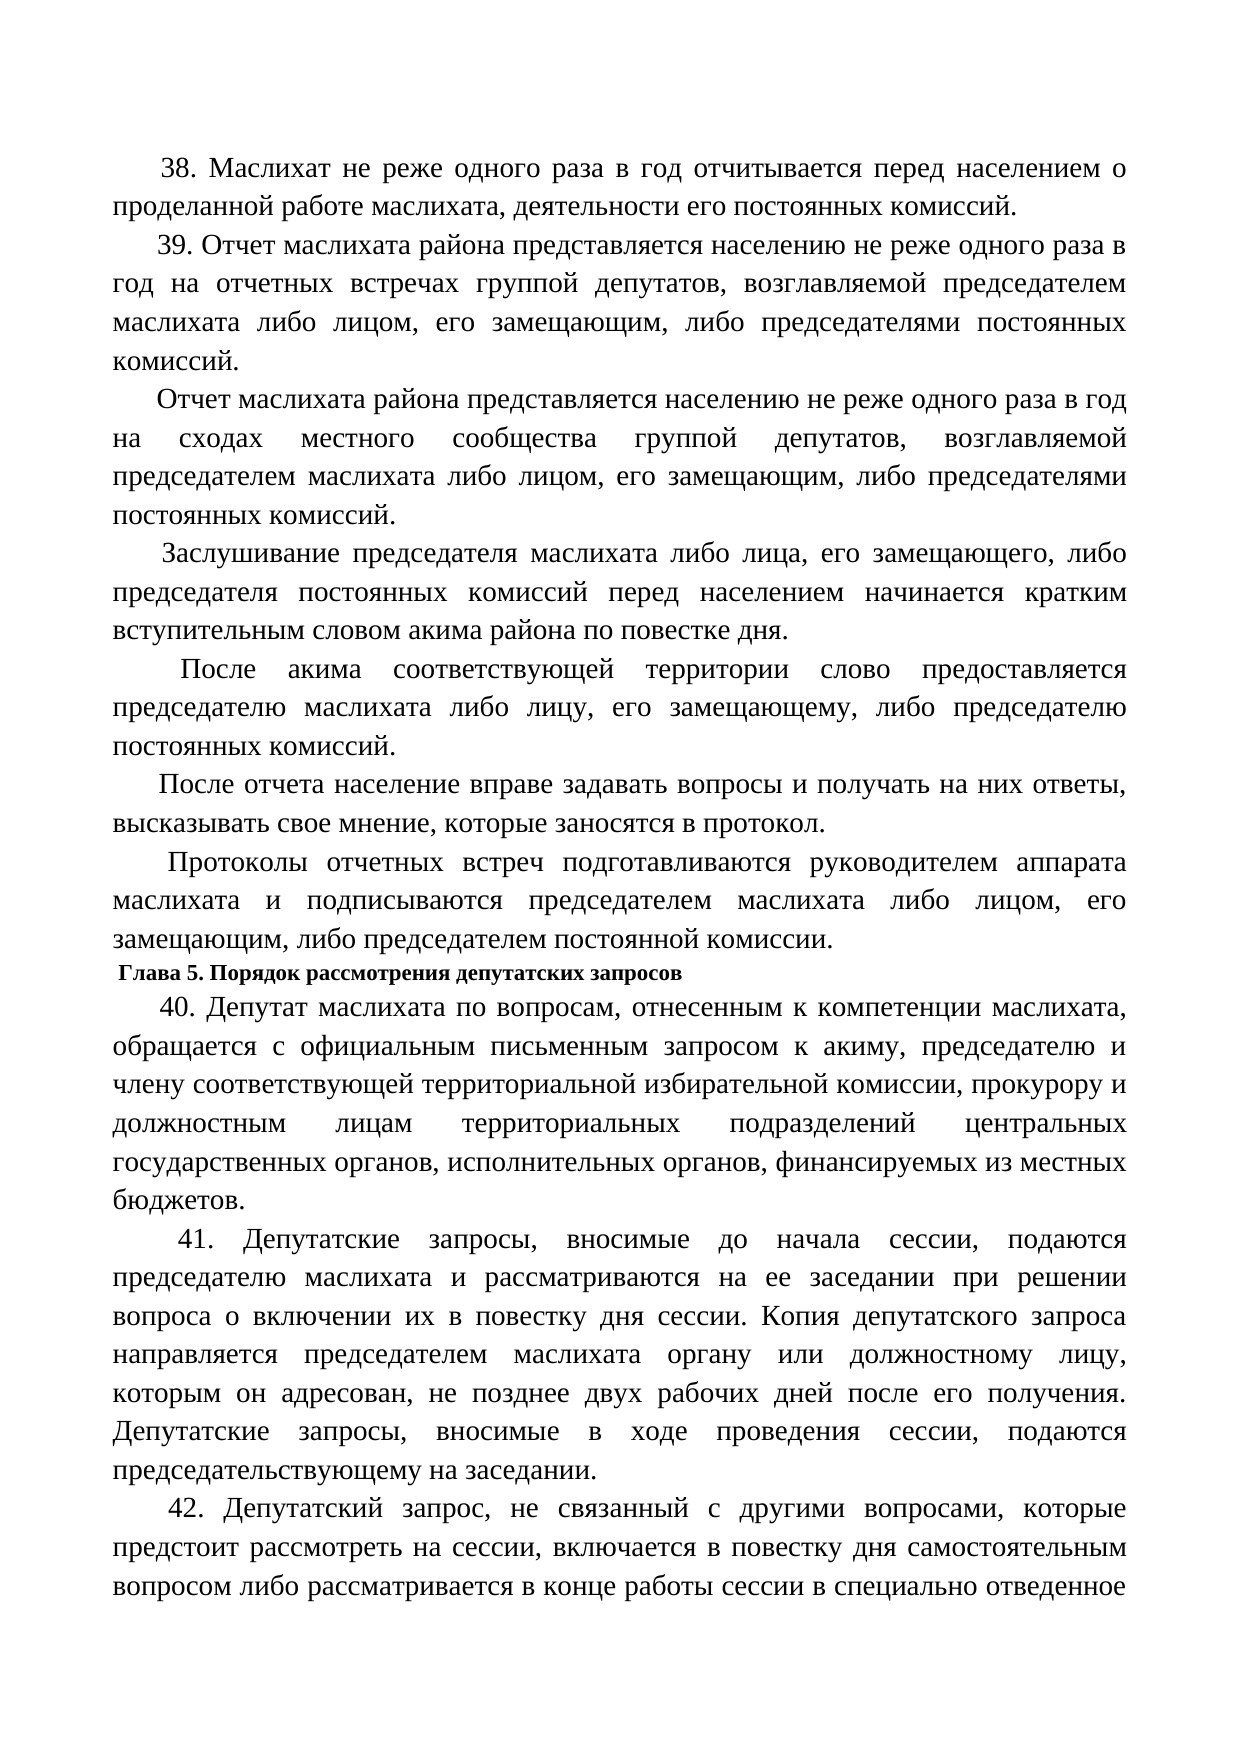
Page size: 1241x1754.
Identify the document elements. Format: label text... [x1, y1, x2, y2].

text 40. Депутат маслихата по вопросам, отнесенным к компетенции маслихата, обращается с официальным письменным запросом к акиму, председателю и члену соответствующей территориальной избирательной комиссии, прокурору и должностным лицам территориальных подразделений центральных государственных органов, исполнительных органов, финансируемых из местных бюджетов. [112, 989, 1128, 1216]
text Заслушивание председателя маслихата либо лица, его замещающего, либо председателя постоянных комиссий перед населением начинается кратким вступительным словом акима района по повестке дня. [112, 535, 1128, 646]
text Протоколы отчетных встреч подготавливаются руководителем аппарата маслихата и подписываются председателем маслихата либо лицом, его замещающим, либо председателем постоянной комиссии. [112, 844, 1128, 954]
text После акима соответствующей территории слово предоставляется председателю маслихата либо лицу, его замещающему, либо председателю постоянных комиссий. [112, 651, 1128, 762]
text 39. Отчет маслихата района представляется населению не реже одного раза в год на отчетных встречах группой депутатов, возглавляемой председателем маслихата либо лицом, его замещающим, либо председателями постоянных комиссий. [112, 227, 1128, 376]
text 38. Маслихат не реже одного раза в год отчитывается перед населением о проделанной работе маслихата, деятельности его постоянных комиссий. [112, 150, 1128, 222]
text После отчета население вправе задавать вопросы и получать на них ответы, высказывать свое мнение, которые заносятся в протокол. [112, 767, 1128, 839]
text Отчет маслихата района представляется населению не реже одного раза в год на сходах местного сообщества группой депутатов, возглавляемой председателем маслихата либо лицом, его замещающим, либо председателями постоянных комиссий. [112, 381, 1128, 530]
text Глава 5. Порядок рассмотрения депутатских запросов [112, 959, 1128, 986]
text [112, 1491, 1128, 1601]
text 41. Депутатские запросы, вносимые до начала сессии, подаются председателю маслихата и рассматриваются на ее заседании при решении вопроса о включении их в повестку дня сессии. Копия депутатского запроса направляется председателем маслихата органу или должностному лицу, которым он адресован, не позднее двух рабочих дней после его получения. Депутатские запросы, вносимые в ходе проведения сессии, подаются председательствующему на заседании. [112, 1221, 1128, 1486]
